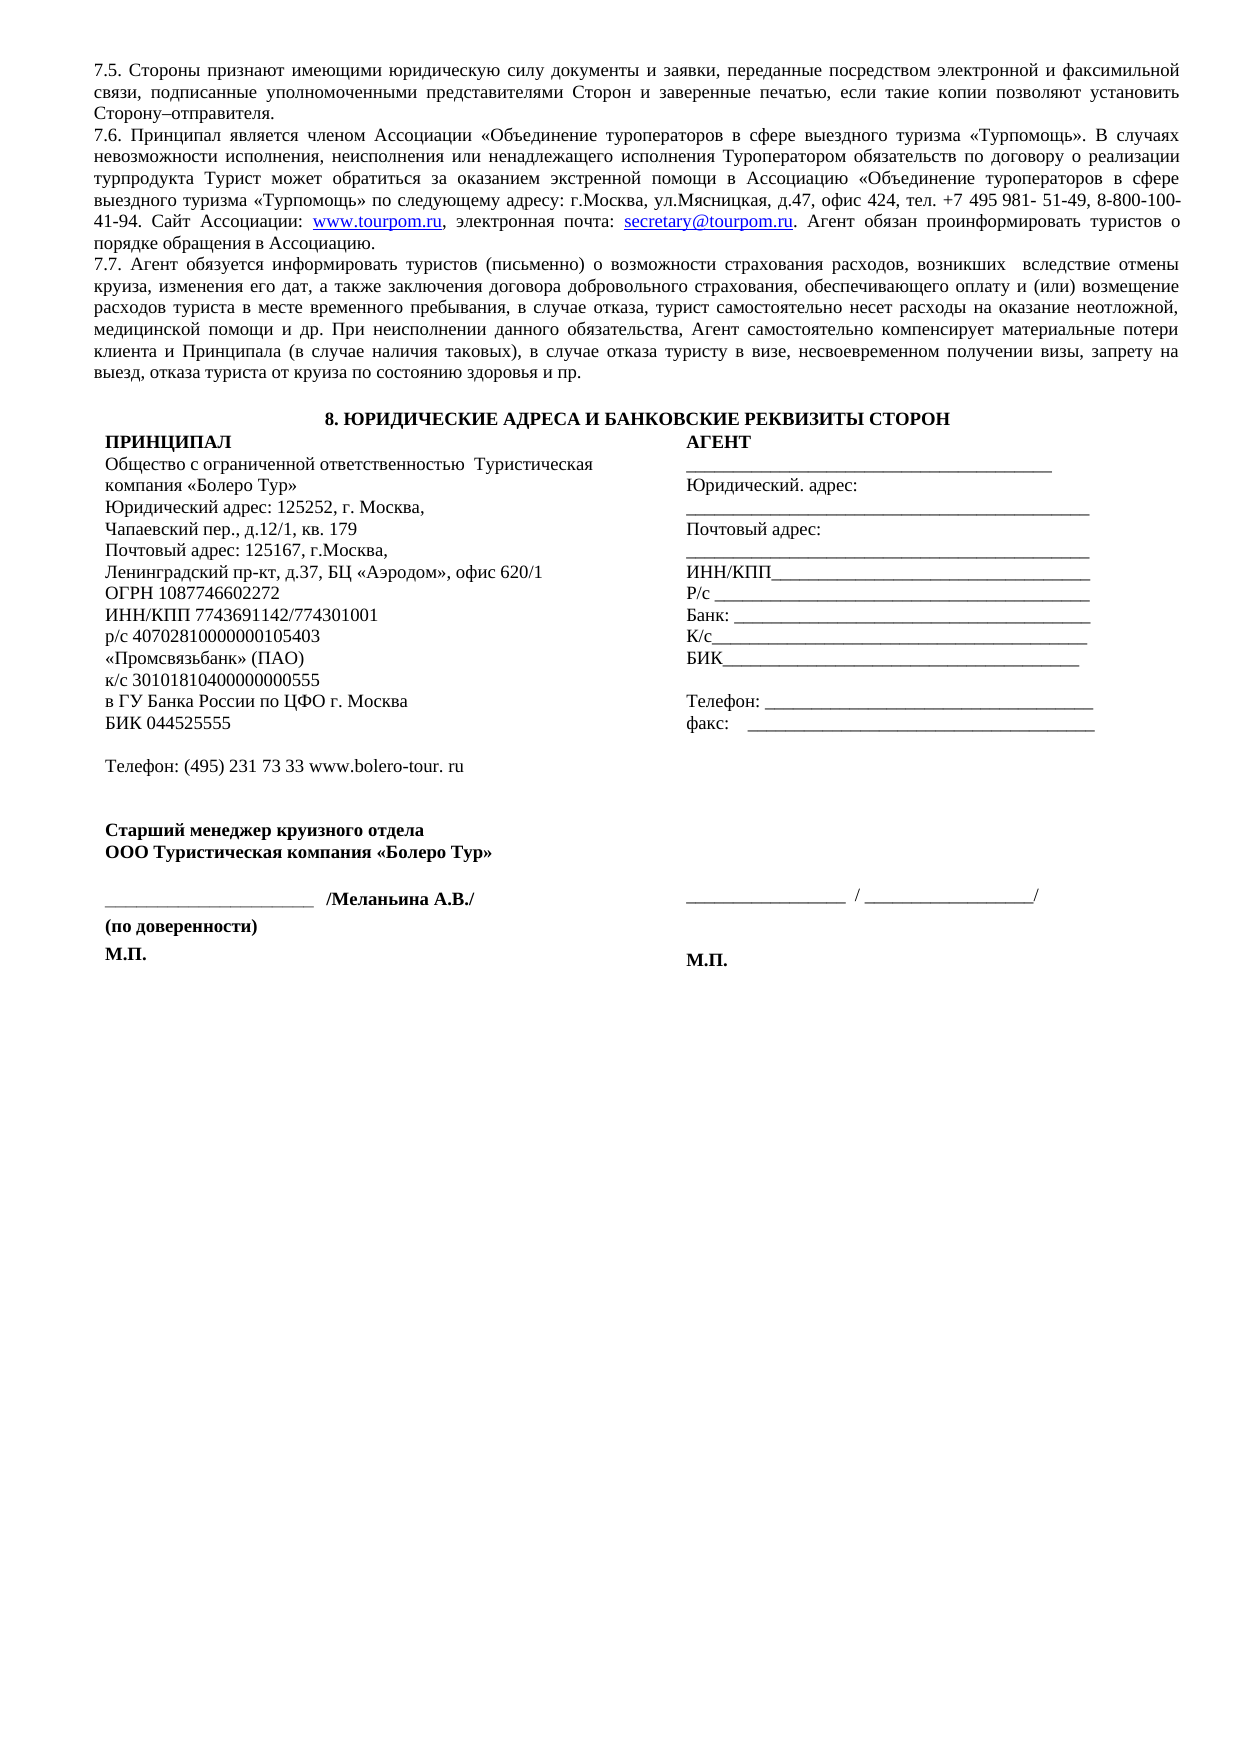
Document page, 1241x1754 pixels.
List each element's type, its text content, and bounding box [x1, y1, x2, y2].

text 7.6. Принципал является членом Ассоциации «Объединение туроператоров в сфере выездного туризма «Турпомощь». В случаях невозможности исполнения, неисполнения или ненадлежащего исполнения Туроператором обязательств по договору о реализации турпродукта Турист может обратиться за оказанием экстренной помощи в Ассоциацию «Объединение туроператоров в сфере выездного туризма «Турпомощь» по следующему адресу: г.Москва, ул.Мясницкая, д.47, офис 424, тел. +7 495 981- 51-49, 8-800-100-41-94. Сайт Ассоциации: www.tourpom.ru, электронная почта: secretary@tourpom.ru. Агент обязан проинформировать туристов о порядке обращения в Ассоциацию. [94, 124, 1181, 253]
text 8. ЮРИДИЧЕСКИЕ АДРЕСА И БАНКОВСКИЕ РЕКВИЗИТЫ СТОРОН [94, 404, 1181, 431]
table_header АГЕНТ _______________________________________ Юридический. адрес: ___________________________________________ Почтовый адрес: ___________________________________________ ИНН/КПП__________________________________ Р/с ________________________________________ Банк: ______________________________________ К/с________________________________________ БИК______________________________________ Телефон: ___________________________________ факс: _____________________________________ _________________ / __________________/ М.П. [675, 431, 1230, 970]
text 7.5. Стороны признают имеющими юридическую силу документы и заявки, переданные посредством электронной и факсимильной связи, подписанные уполномоченными представителями Сторон и заверенные печатью, если такие копии позволяют установить Сторону–отправителя. [94, 59, 1181, 124]
text 7.7. Агент обязуется информировать туристов (письменно) о возможности страхования расходов, возникших вследствие отмены круиза, изменения его дат, а также заключения договора добровольного страхования, обеспечивающего оплату и (или) возмещение расходов туриста в месте временного пребывания, в случае отказа, турист самостоятельно несет расходы на оказание неотложной, медицинской помощи и др. При неисполнении данного обязательства, Агент самостоятельно компенсирует материальные потери клиента и Принципала (в случае наличия таковых), в случае отказа туристу в визе, несвоевременном получении визы, запрету на выезд, отказа туриста от круиза по состоянию здоровья и пр. [94, 253, 1181, 383]
table_header ПРИНЦИПАЛ Общество с ограниченной ответственностью Туристическая компания «Болеро Тур» Юридический адрес: 125252, г. Москва, Чапаевский пер., д.12/1, кв. 179 Почтовый адрес: 125167, г.Москва, Ленинградский пр-кт, д.37, БЦ «Аэродом», офис 620/1 ОГРН 1087746602272 ИНН/КПП 7743691142/774301001 р/с 40702810000000105403 «Промсвязьбанк» (ПАО) к/с 30101810400000000555 в ГУ Банка России по ЦФО г. Москва БИК 044525555 Телефон: (495) 231 73 33 www.bolero-tour. ru Старший менеджер круизного отдела ООО Туристическая компания «Болеро Тур» ____________________ /Меланьина А.В./ (по доверенности) М.П. [94, 431, 675, 970]
